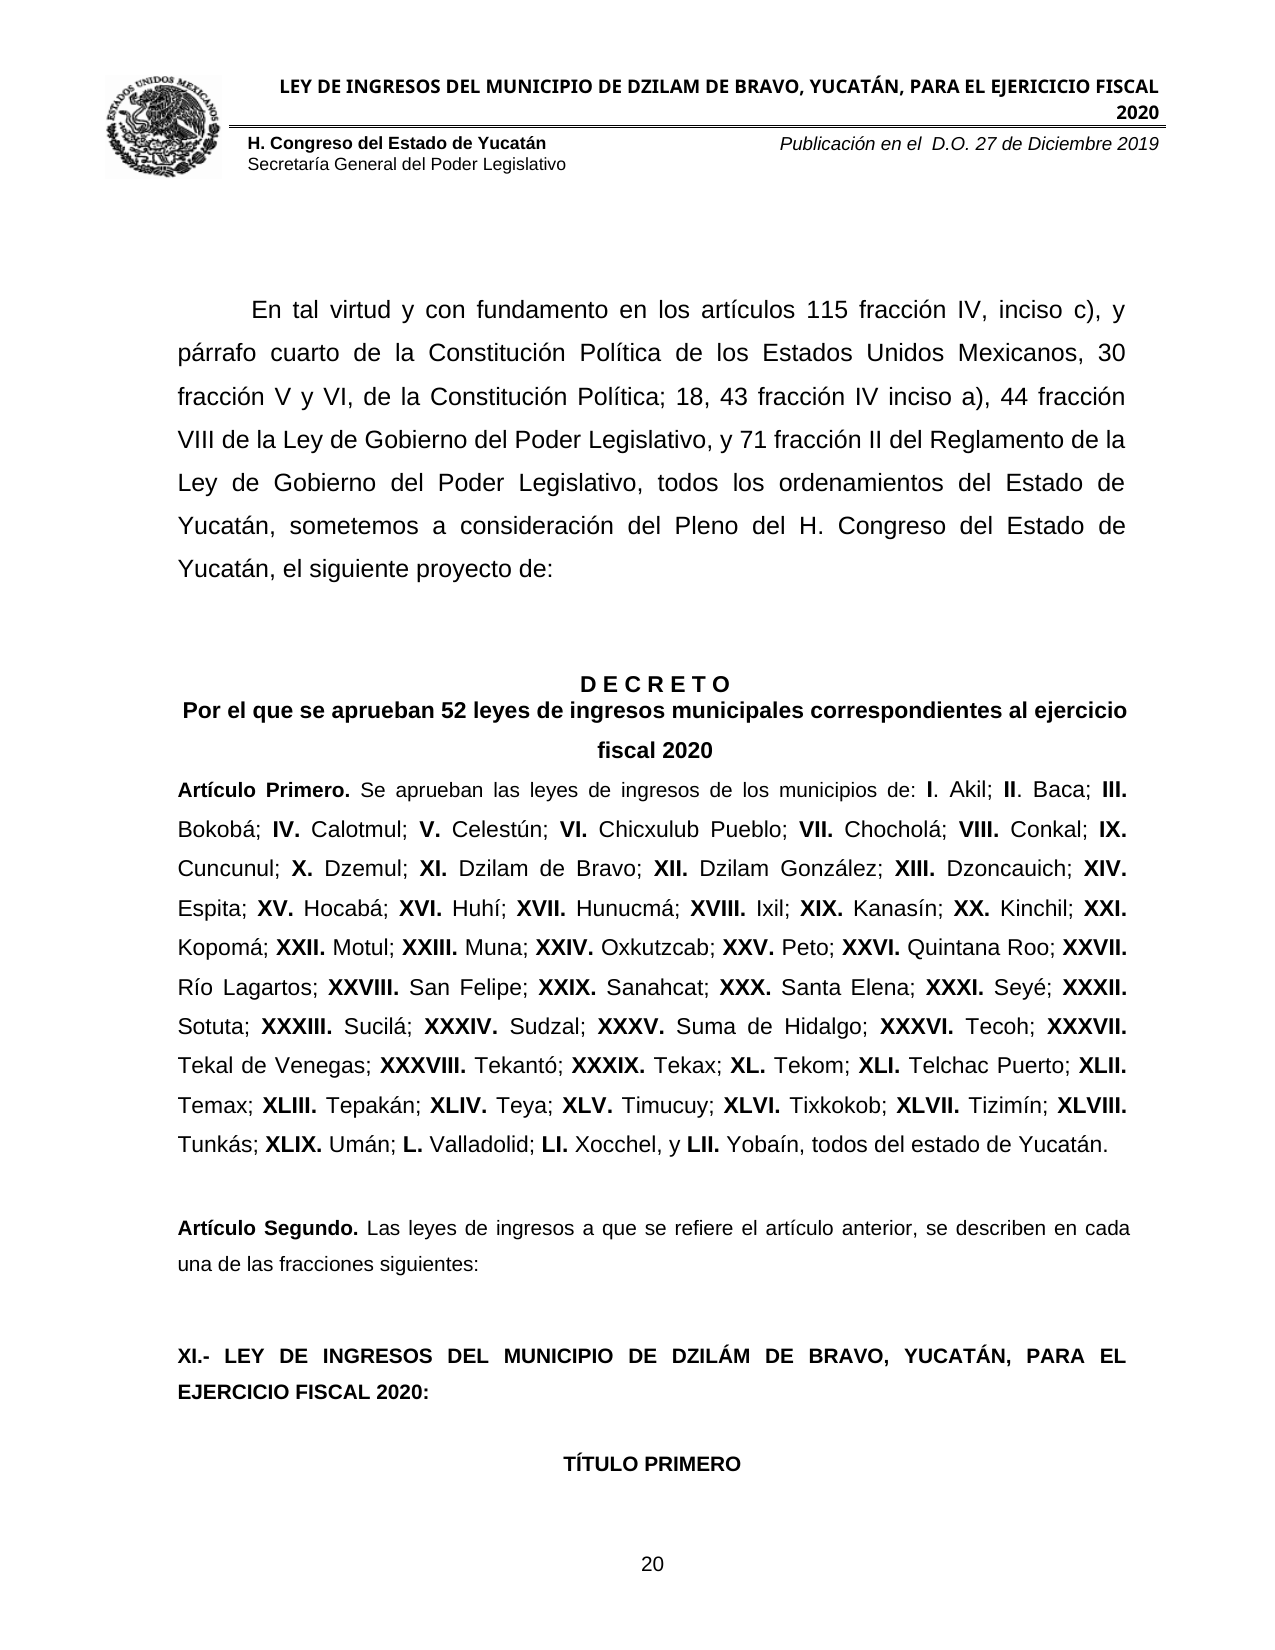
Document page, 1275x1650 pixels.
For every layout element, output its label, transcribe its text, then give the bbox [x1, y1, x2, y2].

text D E C R E T O [177, 671, 1133, 697]
text Artículo Segundo. Las leyes de ingresos a que se refiere el artículo anterior, se describen en cada una de las fracciones siguientes: [177, 1216, 1132, 1276]
text Por el que se aprueban 52 leyes de ingresos municipales correspondientes al ejercicio fiscal 2020 [177, 697, 1133, 763]
text En tal virtud y con fundamento en los artículos 115 fracción IV, inciso c), y párrafo cuarto de de los Estados Unidos Mexicanos, 30 fracción V y VI, de ; 18, 43 fracción IV inciso a), 44 fracción VIII de la Ley de Gobierno del Poder Legislativo, y 71 fracción II del Reglamento de la Ley de Gobierno del Poder Legislativo, todos los ordenamientos del Estado de Yucatán, sometemos a consideración del Pleno del H. Congreso del Estado de Yucatán, el siguiente proyecto de: [177, 295, 1127, 583]
text Artículo Primero. Se aprueban las leyes de ingresos de los municipios de: I. Akil; II. Baca; III. Bokobá; IV. Calotmul; V. Celestún; VI. Chicxulub Pueblo; VII. Chocholá; VIII. Conkal; IX. Cuncunul; X. Dzemul; XI. Dzilam de Bravo; XII. Dzilam González; XIII. Dzoncauich; XIV. Espita; XV. Hocabá; XVI. Huhí; XVII. Hunucmá; XVIII. Ixil; XIX. Kanasín; XX. Kinchil; XXI. Kopomá; XXII. Motul; XXIII. Muna; XXIV. Oxkutzcab; XXV. Peto; XXVI. Quintana Roo; XXVII. Río Lagartos; XXVIII. San Felipe; XXIX. Sanahcat; XXX. Santa Elena; XXXI. Seyé; XXXII. Sotuta; XXXIII. Sucilá; XXXIV. Sudzal; XXXV. Suma de Hidalgo; XXXVI. Tecoh; XXXVII. Tekal de Venegas; XXXVIII. Tekantó; XXXIX. Tekax; XL. Tekom; XLI. Telchac Puerto; XLII. Temax; XLIII. Tepakán; XLIV. Teya; XLV. Timucuy; XLVI. Tixkokob; XLVII. Tizimín; XLVIII. Tunkás; XLIX. Umán; L. Valladolid; LI. Xocchel, y LII. Yobaín, todos del estado de Yucatán. [177, 776, 1127, 1158]
text XI.- LEY DE INGRESOS DEL MUNICIPIO DE DZILÁM DE BRAVO, YUCATÁN, PARA EL EJERCICIO FISCAL 2020: [177, 1344, 1127, 1404]
text TÍTULO PRIMERO [177, 1452, 1127, 1476]
